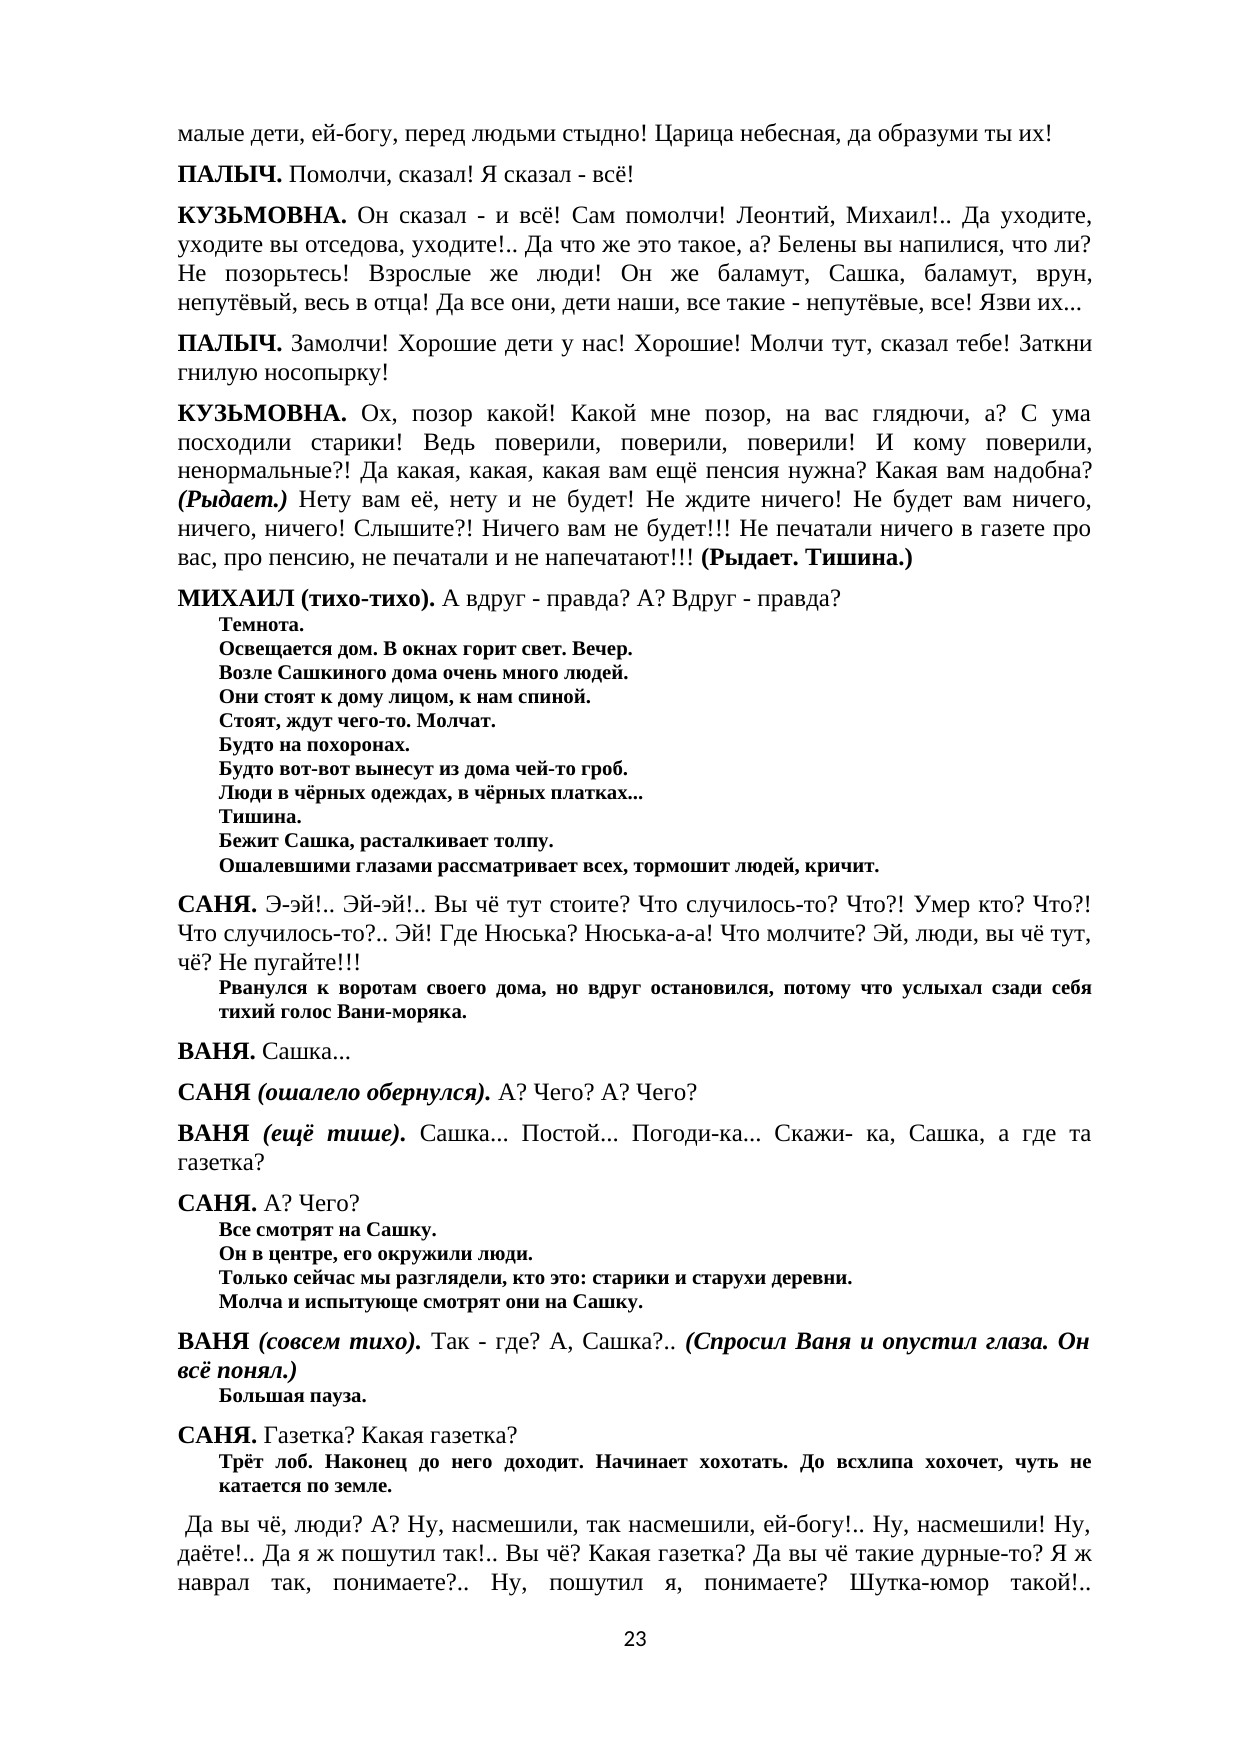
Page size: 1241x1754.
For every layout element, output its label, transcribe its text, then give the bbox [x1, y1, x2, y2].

text Молча и испытующе смотрят они на Сашку. [218, 1289, 1093, 1313]
text Будто вот-вот вынесут из дома чей-то гроб. [218, 756, 1093, 780]
text ВАНЯ. Сашка... [177, 1036, 1093, 1065]
text САНЯ. Э-эй!.. Эй-эй!.. Вы чё тут стоите? Что случилось-то? Что?! Умер кто? Что?! Что случилось-то?.. Эй! Где Нюська? Нюська-а-а! Что молчите? Эй, люди, вы чё тут, чё? Не пугайте!!! [177, 889, 1093, 975]
text Рванулся к воротам своего дома, но вдруг остановился, потому что услыхал сзади себя тихий голос Вани-моряка. [218, 975, 1093, 1023]
text САНЯ. Газетка? Какая газетка? [177, 1420, 1093, 1449]
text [177, 118, 1093, 147]
text Только сейчас мы разглядели, кто это: старики и старухи деревни. [218, 1265, 1093, 1289]
text Они стоят к дому лицом, к нам спиной. [218, 684, 1093, 708]
text КУЗЬМОВНА. Он сказал - и всё! Сам помолчи! Леонтий, Михаил!.. Да уходите, уходите вы отседова, уходите!.. Да что же это такое, а? Белены вы напилися, что ли? Не позорьтесь! Взрослые же люди! Он же баламут, Сашка, баламут, врун, непутёвый, весь в отца! Да все они, дети наши, все такие - непутёвые, все! Язви их... [177, 201, 1093, 316]
text ВАНЯ (ещё тише). Сашка... Постой... Погоди-ка... Скажи- ка, Сашка, а где та газетка? [177, 1118, 1093, 1176]
text Будто на похоронах. [218, 732, 1093, 756]
text Ошалевшими глазами рассматривает всех, тормошит людей, кричит. [218, 852, 1093, 877]
text ВАНЯ (совсем тихо). Так - где? А, Сашка?.. (Спросил Ваня и опустил глаза. Он всё понял.) [177, 1326, 1093, 1383]
text Люди в чёрных одеждах, в чёрных платках... [218, 780, 1093, 804]
text Большая пауза. [218, 1383, 1093, 1407]
text САНЯ (ошалело обернулся). А? Чего? А? Чего? [177, 1077, 1093, 1106]
text Стоят, ждут чего-то. Молчат. [218, 708, 1093, 732]
text КУЗЬМОВНА. Ох, позор какой! Какой мне позор, на вас глядючи, а? С ума посходили старики! Ведь поверили, поверили, поверили! И кому поверили, ненормальные?! Да какая, какая, какая вам ещё пенсия нужна? Какая вам надобна? (Рыдает.) Нету вам её, нету и не будет! Не ждите ничего! Не будет вам ничего, ничего, ничего! Слышите?! Ничего вам не будет!!! Не печатали ничего в газете про вас, про пенсию, не печатали и не напечатают!!! (Рыдает. Тишина.) [177, 398, 1093, 571]
text САНЯ. А? Чего? [177, 1188, 1093, 1217]
text МИХАИЛ (тихо-тихо). А вдруг - правда? А? Вдруг - правда? [177, 583, 1093, 612]
text ПАЛЫЧ. Замолчи! Хорошие дети у нас! Хорошие! Молчи тут, сказал тебе! Заткни гнилую носопырку! [177, 328, 1093, 386]
text Тишина. [218, 804, 1093, 828]
text Возле Сашкиного дома очень много людей. [218, 660, 1093, 684]
text Он в центре, его окружили люди. [218, 1241, 1093, 1265]
text Темнота. [218, 612, 1093, 636]
text ПАЛЫЧ. Помолчи, сказал! Я сказал - всё! [177, 159, 1093, 188]
text Освещается дом. В окнах горит свет. Вечер. [218, 636, 1093, 660]
text Все смотрят на Сашку. [218, 1217, 1093, 1241]
text Бежит Сашка, расталкивает толпу. [218, 828, 1093, 852]
text Трёт лоб. Наконец до него доходит. Начинает хохотать. До всхлипа хохочет, чуть не катается по земле. [218, 1449, 1093, 1497]
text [177, 1509, 1093, 1596]
